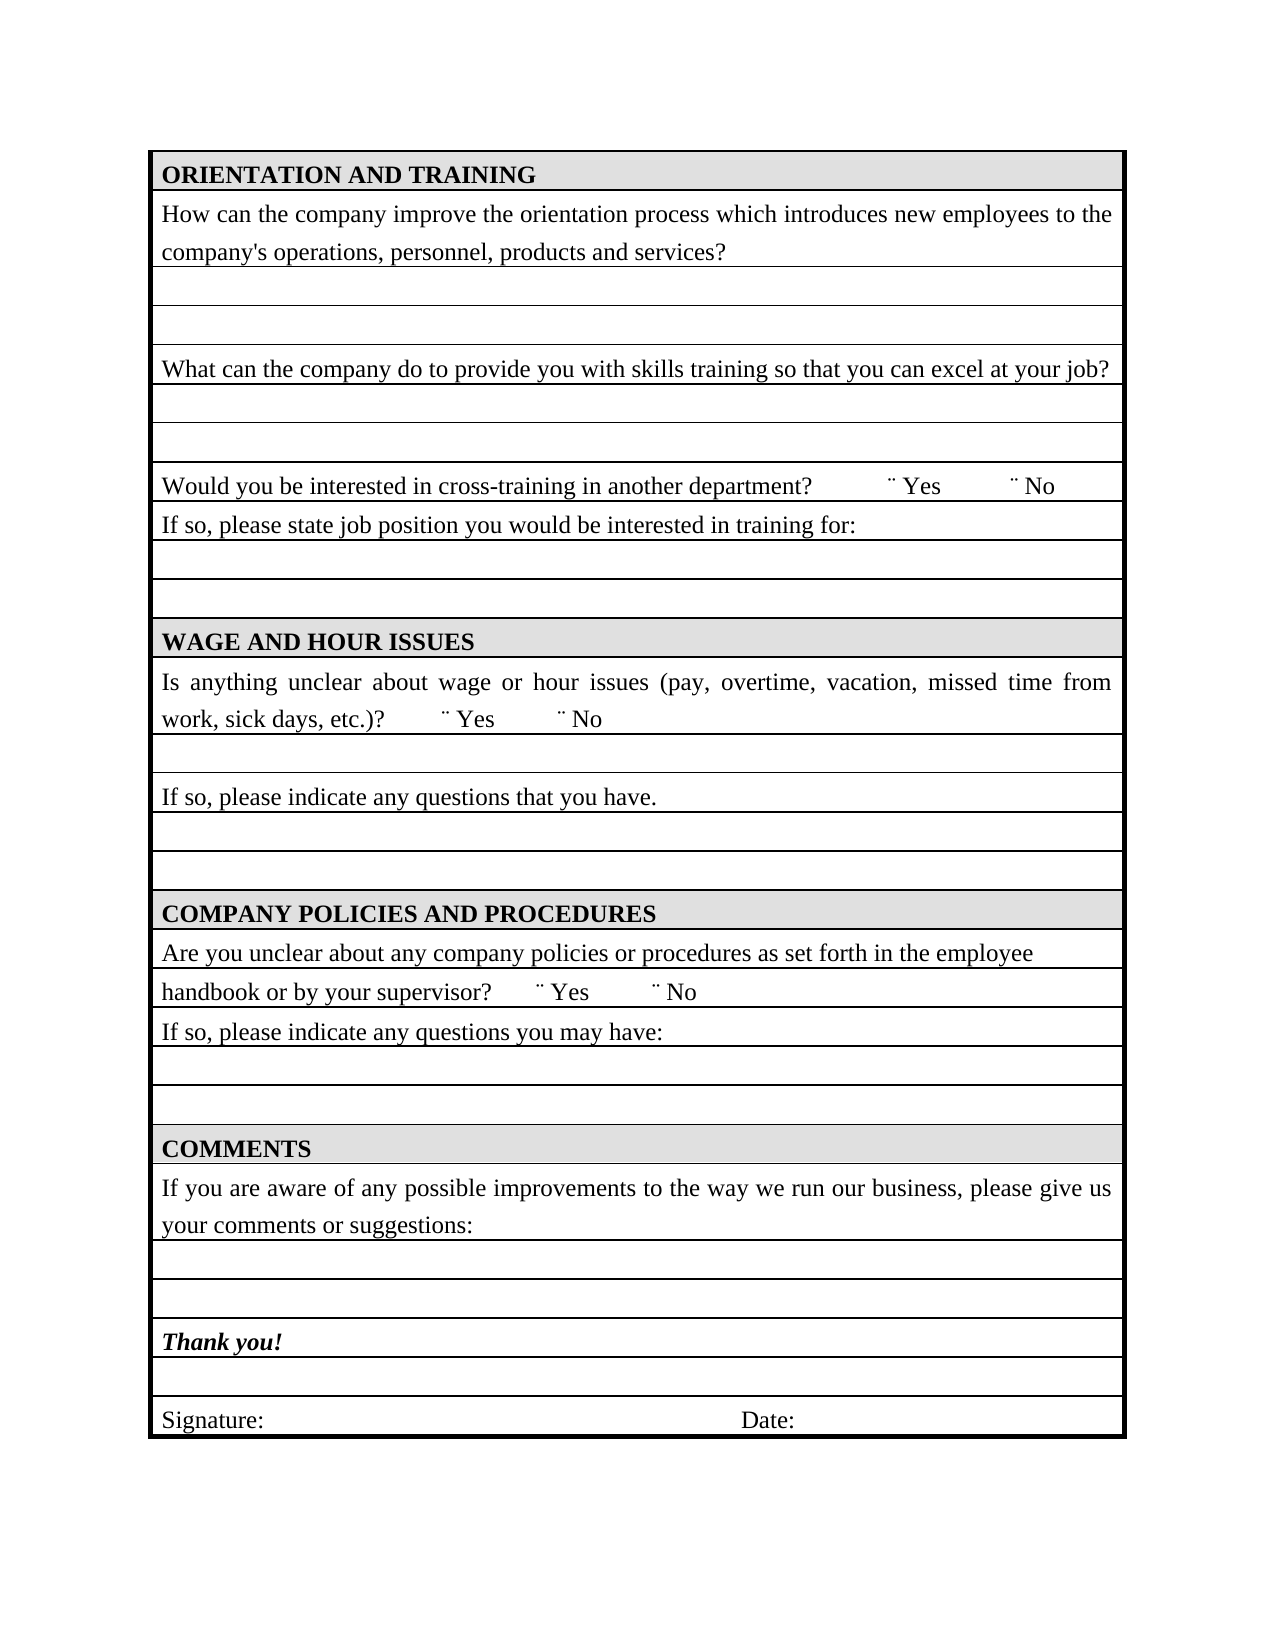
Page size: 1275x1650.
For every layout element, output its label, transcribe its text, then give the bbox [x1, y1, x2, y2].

table_cell WAGE AND HOUR ISSUES [153, 619, 1122, 656]
table_cell COMPANY POLICIES AND PROCEDURES [153, 891, 1122, 928]
table_cell If so, please indicate any questions you may have: [153, 1008, 1122, 1045]
table_cell [153, 580, 1122, 617]
table_cell What can the company do to provide you with skills training so that you can excel at your job? [153, 345, 1122, 383]
table_cell [153, 1086, 1122, 1123]
table_cell Thank you! [153, 1319, 1122, 1356]
table_cell Date: [730, 1397, 1122, 1434]
table_cell [153, 735, 1122, 772]
table_cell If so, please indicate any questions that you have. [153, 773, 1122, 811]
table_cell [153, 1280, 1122, 1317]
table_cell Is anything unclear about wage or hour issues (pay, overtime, vacation, missed time from work, sick days, etc.)? ¨ Yes ¨ No [153, 658, 1122, 733]
table_cell If so, please state job position you would be interested in training for: [153, 502, 1122, 539]
table_cell [153, 1358, 1122, 1395]
table_cell Are you unclear about any company policies or procedures as set forth in the employee [153, 930, 1122, 967]
table_cell [153, 852, 1122, 889]
table_cell COMMENTS [153, 1125, 1122, 1162]
table_cell If you are aware of any possible improvements to the way we run our business, please give us your comments or suggestions: [153, 1164, 1122, 1239]
table_cell Would you be interested in cross-training in another department? ¨ Yes ¨ No [153, 463, 1122, 500]
table_cell [153, 541, 1122, 578]
table_cell How can the company improve the orientation process which introduces new employees to the company's operations, personnel, products and services? [153, 191, 1122, 266]
table_cell [153, 306, 1122, 344]
table_cell handbook or by your supervisor? ¨ Yes ¨ No [153, 969, 1122, 1006]
table_cell Signature: [153, 1397, 729, 1434]
table_cell [153, 385, 1122, 422]
table_cell [153, 423, 1122, 461]
table_cell [153, 813, 1122, 850]
table_cell ORIENTATION AND TRAINING [153, 152, 1122, 189]
table_cell [153, 1047, 1122, 1084]
table_cell [153, 267, 1122, 305]
table_cell [153, 1241, 1122, 1278]
